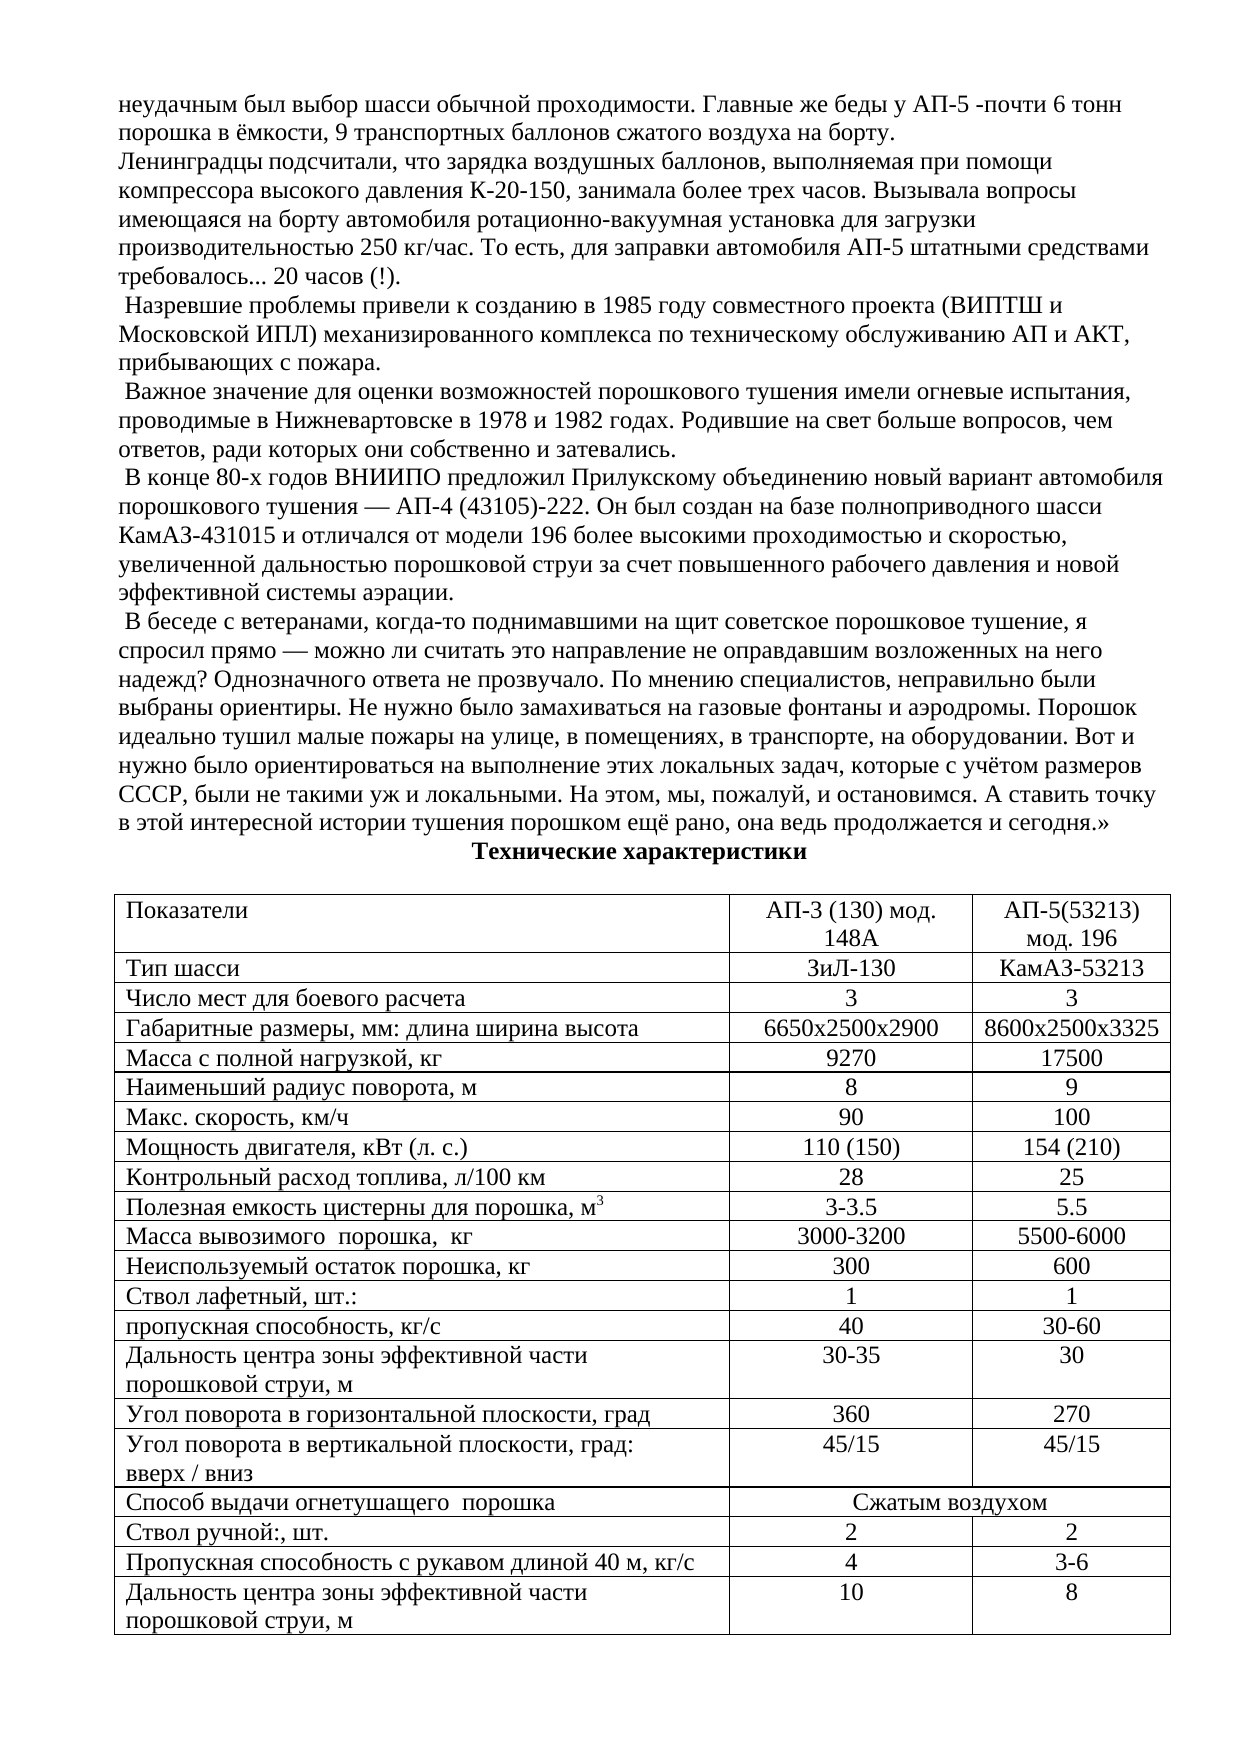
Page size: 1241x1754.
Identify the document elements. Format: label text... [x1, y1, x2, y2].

table_cell 5500-6000 [973, 1221, 1170, 1250]
table_cell Масса вывозимого порошка, кг [115, 1221, 729, 1250]
table_cell Способ выдачи огнетушащего порошка [115, 1488, 729, 1516]
table_cell 90 [730, 1102, 972, 1131]
table_cell 30 [973, 1341, 1170, 1398]
table_cell 1 [730, 1281, 972, 1310]
table_cell 25 [973, 1162, 1170, 1191]
table_cell Наименьший радиус поворота, м [115, 1073, 729, 1101]
table_cell пропускная способность, кг/с [115, 1311, 729, 1339]
table_cell 28 [730, 1162, 972, 1191]
table_cell 154 (210) [973, 1132, 1170, 1161]
table_cell 8 [973, 1577, 1170, 1634]
table_cell Габаритные размеры, мм: длина ширина высота [115, 1013, 729, 1042]
table_header АП-5(53213) мод. 196 [973, 895, 1170, 952]
table_cell 4 [730, 1547, 972, 1576]
table_cell 10 [730, 1577, 972, 1634]
table_cell 30-35 [730, 1341, 972, 1398]
table_cell 17500 [973, 1043, 1170, 1071]
table_cell 3 [730, 983, 972, 1012]
table_cell 9 [973, 1073, 1170, 1101]
table_cell ЗиЛ-130 [730, 953, 972, 982]
table_cell 8600х2500х3325 [973, 1013, 1170, 1042]
text В беседе с ветеранами, когда-то поднимавшими на щит советское порошковое тушение, я спросил прямо — можно ли считать это направление не оправдавшим возложенных на него надежд? Однозначного ответа не прозвучало. По мнению специалистов, неправильно были выбраны ориентиры. Не нужно было замахиваться на газовые фонтаны и аэродромы. Порошок идеально тушил малые пожары на улице, в помещениях, в транспорте, на оборудовании. Вот и нужно было ориентироваться на выполнение этих локальных задач, которые с учётом размеров СССР, были не такими уж и локальными. На этом, мы, пожалуй, и остановимся. А ставить точку в этой интересной истории тушения порошком ещё рано, она ведь продолжается и сегодня.» [118, 606, 1167, 836]
table_cell Полезная емкость цистерны для порошка, м3 [115, 1192, 729, 1220]
table_cell 360 [730, 1399, 972, 1428]
table_cell 3-3.5 [730, 1192, 972, 1220]
table_cell Угол поворота в вертикальной плоскости, град: вверх / вниз [115, 1429, 729, 1486]
text Назревшие проблемы привели к созданию в 1985 году совместного проекта (ВИПТШ и Московской ИПЛ) механизированного комплекса по техническому обслуживанию АП и АКТ, прибывающих с пожара. [118, 290, 1167, 376]
table_cell 45/15 [730, 1429, 972, 1486]
table_cell Число мест для боевого расчета [115, 983, 729, 1012]
text Важное значение для оценки возможностей порошкового тушения имели огневые испытания, проводимые в Нижневартовске в 1978 и 1982 годах. Родившие на свет больше вопросов, чем ответов, ради которых они собственно и затевались. [118, 376, 1167, 462]
table_cell 110 (150) [730, 1132, 972, 1161]
table_cell 3 [973, 983, 1170, 1012]
table_cell Дальность центра зоны эффективной части порошковой струи, м [115, 1577, 729, 1634]
table_cell Ствол лафетный, шт.: [115, 1281, 729, 1310]
table_cell 270 [973, 1399, 1170, 1428]
table_cell 30-60 [973, 1311, 1170, 1339]
table_cell 6650х2500х2900 [730, 1013, 972, 1042]
table_cell 100 [973, 1102, 1170, 1131]
table_cell КамАЗ-53213 [973, 953, 1170, 982]
table_cell 600 [973, 1251, 1170, 1280]
table_cell 5.5 [973, 1192, 1170, 1220]
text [118, 89, 1167, 146]
table_header Показатели [115, 895, 729, 952]
table_cell Масса с полной нагрузкой, кг [115, 1043, 729, 1071]
table_header АП-3 (130) мод. 148А [730, 895, 972, 952]
table_cell Дальность центра зоны эффективной части порошковой струи, м [115, 1341, 729, 1398]
table_cell 8 [730, 1073, 972, 1101]
table_cell 1 [973, 1281, 1170, 1310]
table_cell 3000-3200 [730, 1221, 972, 1250]
table_cell 3-6 [973, 1547, 1170, 1576]
table_cell Макс. скорость, км/ч [115, 1102, 729, 1131]
table_cell Мощность двигателя, кВт (л. с.) [115, 1132, 729, 1161]
table_cell 300 [730, 1251, 972, 1280]
table_cell 45/15 [973, 1429, 1170, 1486]
table_cell 40 [730, 1311, 972, 1339]
table_cell 9270 [730, 1043, 972, 1071]
table_cell Неиспользуемый остаток порошка, кг [115, 1251, 729, 1280]
text Ленинградцы подсчитали, что зарядка воздушных баллонов, выполняемая при помощи компрессора высокого давления К-20-150, занимала более трех часов. Вызывала вопросы имеющаяся на борту автомобиля ротационно-вакуумная установка для загрузки производительностью 250 кг/час. То есть, для заправки автомобиля АП-5 штатными средствами требовалось... 20 часов (!). [118, 146, 1167, 290]
table_cell 2 [973, 1517, 1170, 1546]
table_cell 2 [730, 1517, 972, 1546]
text Технические характеристики [118, 836, 1167, 865]
table_cell Контрольный расход топлива, л/100 км [115, 1162, 729, 1191]
table_cell Пропускная способность с рукавом длиной 40 м, кг/с [115, 1547, 729, 1576]
table_cell Угол поворота в горизонтальной плоскости, град [115, 1399, 729, 1428]
table_cell Ствол ручной:, шт. [115, 1517, 729, 1546]
table_cell Тип шасси [115, 953, 729, 982]
text В конце 80-х годов ВНИИПО предложил Прилукскому объединению новый вариант автомобиля порошкового тушения — АП-4 (43105)-222. Он был создан на базе полноприводного шасси КамАЗ-431015 и отличался от модели 196 более высокими проходимостью и скоростью, увеличенной дальностью порошковой струи за счет повышенного рабочего давления и новой эффективной системы аэрации. [118, 462, 1167, 606]
table_cell Сжатым воздухом [730, 1488, 1170, 1516]
